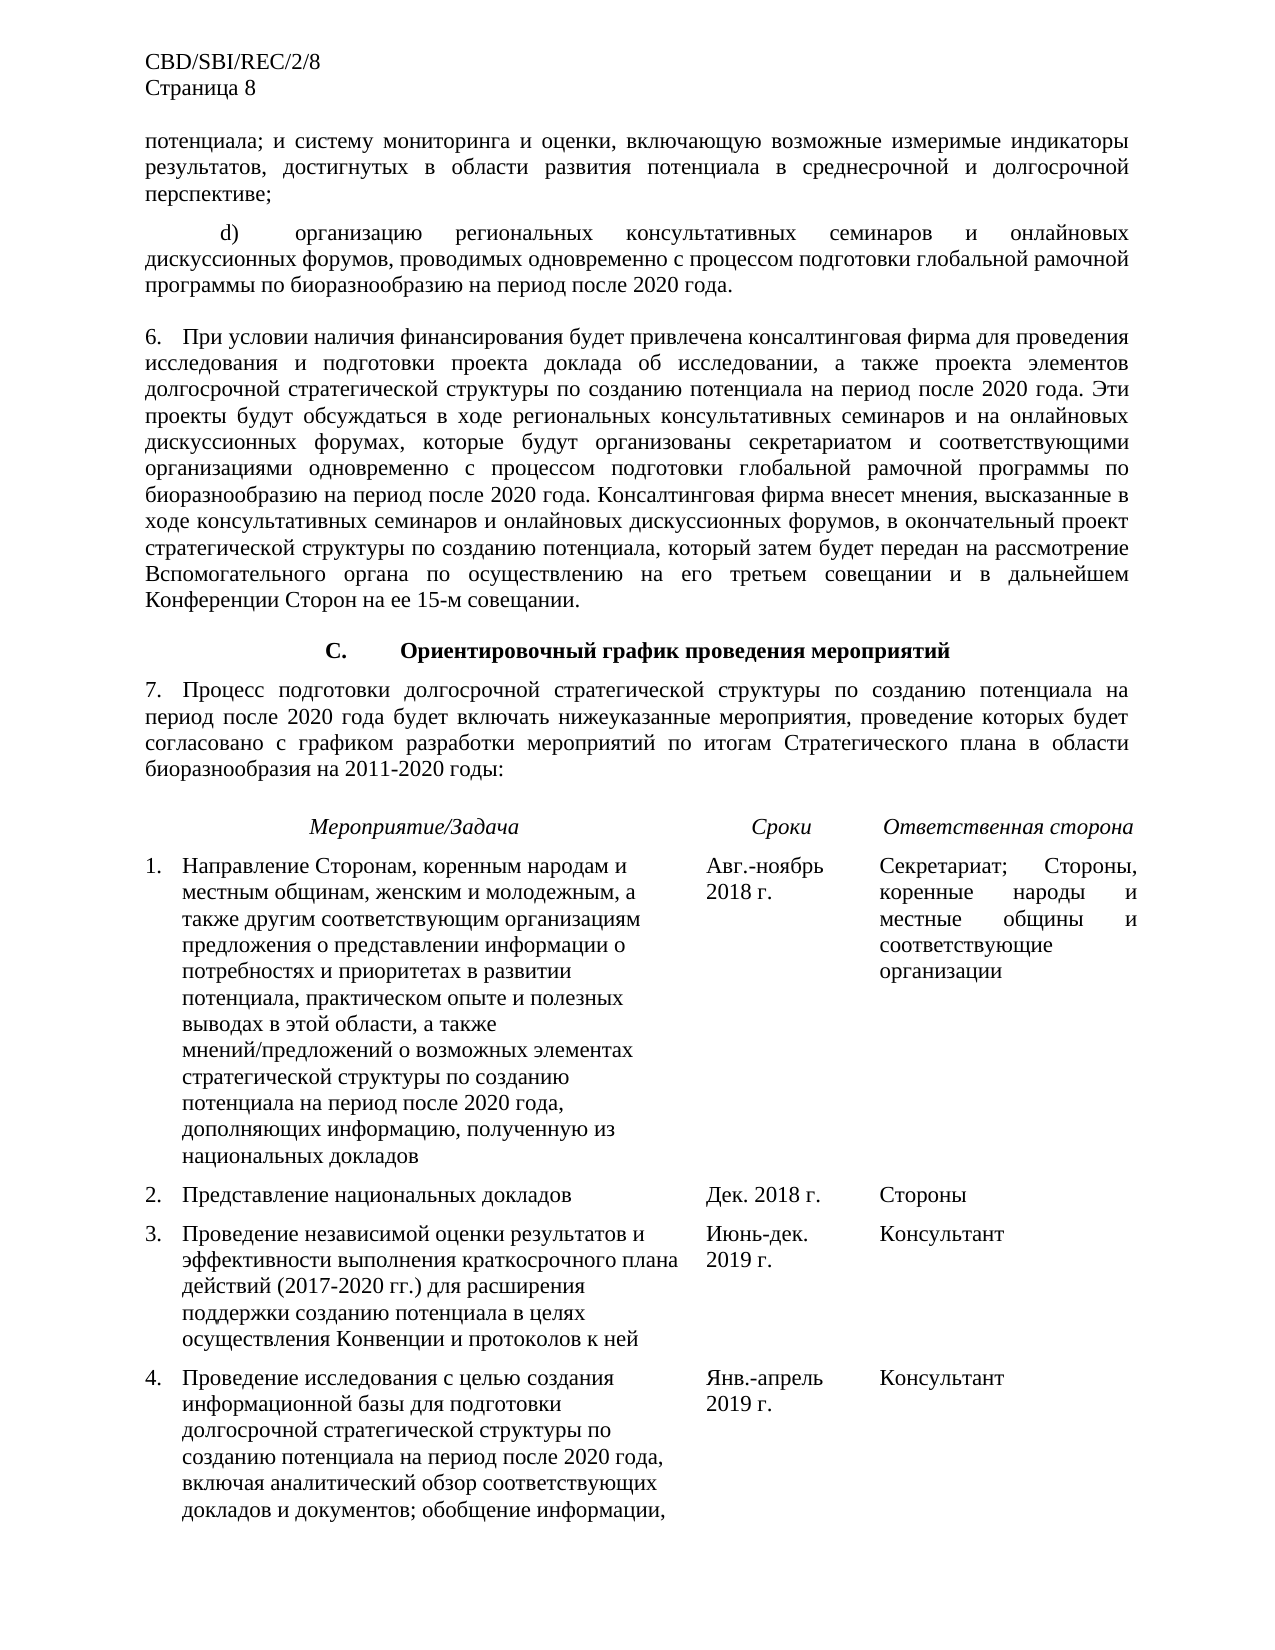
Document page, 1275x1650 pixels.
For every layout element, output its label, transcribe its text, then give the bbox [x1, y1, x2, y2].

table_header Мероприятие/Задача [134, 807, 694, 846]
table_cell Секретариат; Стороны, коренные народы и местные общины и соответствующие организации [868, 846, 1149, 1174]
table_cell Дек. 2018 г. [695, 1175, 868, 1213]
table_header Ответственная сторона [868, 807, 1149, 846]
table_cell Консультант [868, 1213, 1149, 1358]
table_cell Июнь-дек. 2019 г. [695, 1213, 868, 1358]
table_cell Представление национальных докладов [134, 1175, 694, 1213]
list организацию региональных консультативных семинаров и онлайновых дискуссионных форумов, проводимых одновременно с процессом подготовки глобальной рамочной программы по биоразнообразию на период после 2020 года. [145, 219, 1130, 298]
table_cell Стороны [868, 1175, 1149, 1213]
text C. Ориентировочный график проведения мероприятий [145, 638, 1130, 664]
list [145, 127, 1130, 206]
table_cell Авг.-ноябрь 2018 г. [695, 846, 868, 1174]
table_cell Янв.-апрель 2019 г. [695, 1358, 868, 1522]
list Процесс подготовки долгосрочной стратегической структуры по созданию потенциала на период после 2020 года будет включать нижеуказанные мероприятия, проведение которых будет согласовано с графиком разработки мероприятий по итогам Стратегического плана в области биоразнообразия на 2011-2020 годы: [145, 676, 1130, 782]
table_cell Консультант [868, 1358, 1149, 1522]
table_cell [134, 1358, 694, 1522]
list При условии наличия финансирования будет привлечена консалтинговая фирма для проведения исследования и подготовки проекта доклада об исследовании, а также проекта элементов долгосрочной стратегической структуры по созданию потенциала на период после 2020 года. Эти проекты будут обсуждаться в ходе региональных консультативных семинаров и на онлайновых дискуссионных форумах, которые будут организованы секретариатом и соответствующими организациями одновременно с процессом подготовки глобальной рамочной программы по биоразнообразию на период после 2020 года. Консалтинговая фирма внесет мнения, высказанные в ходе консультативных семинаров и онлайновых дискуссионных форумов, в окончательный проект стратегической структуры по созданию потенциала, который затем будет передан на рассмотрение Вспомогательного органа по осуществлению на его третьем совещании и в дальнейшем Конференции Сторон на ее 15-м совещании. [145, 323, 1130, 613]
table_cell Проведение независимой оценки результатов и эффективности выполнения краткосрочного плана действий (2017-2020 гг.) для расширения поддержки созданию потенциала в целях осуществления Конвенции и протоколов к ней [134, 1213, 694, 1358]
table_header Сроки [695, 807, 868, 846]
table_cell Направление Сторонам, коренным народам и местным общинам, женским и молодежным, а также другим соответствующим организациям предложения о представлении информации о потребностях и приоритетах в развитии потенциала, практическом опыте и полезных выводах в этой области, а также мнений/предложений о возможных элементах стратегической структуры по созданию потенциала на период после 2020 года, дополняющих информацию, полученную из национальных докладов [134, 846, 694, 1174]
